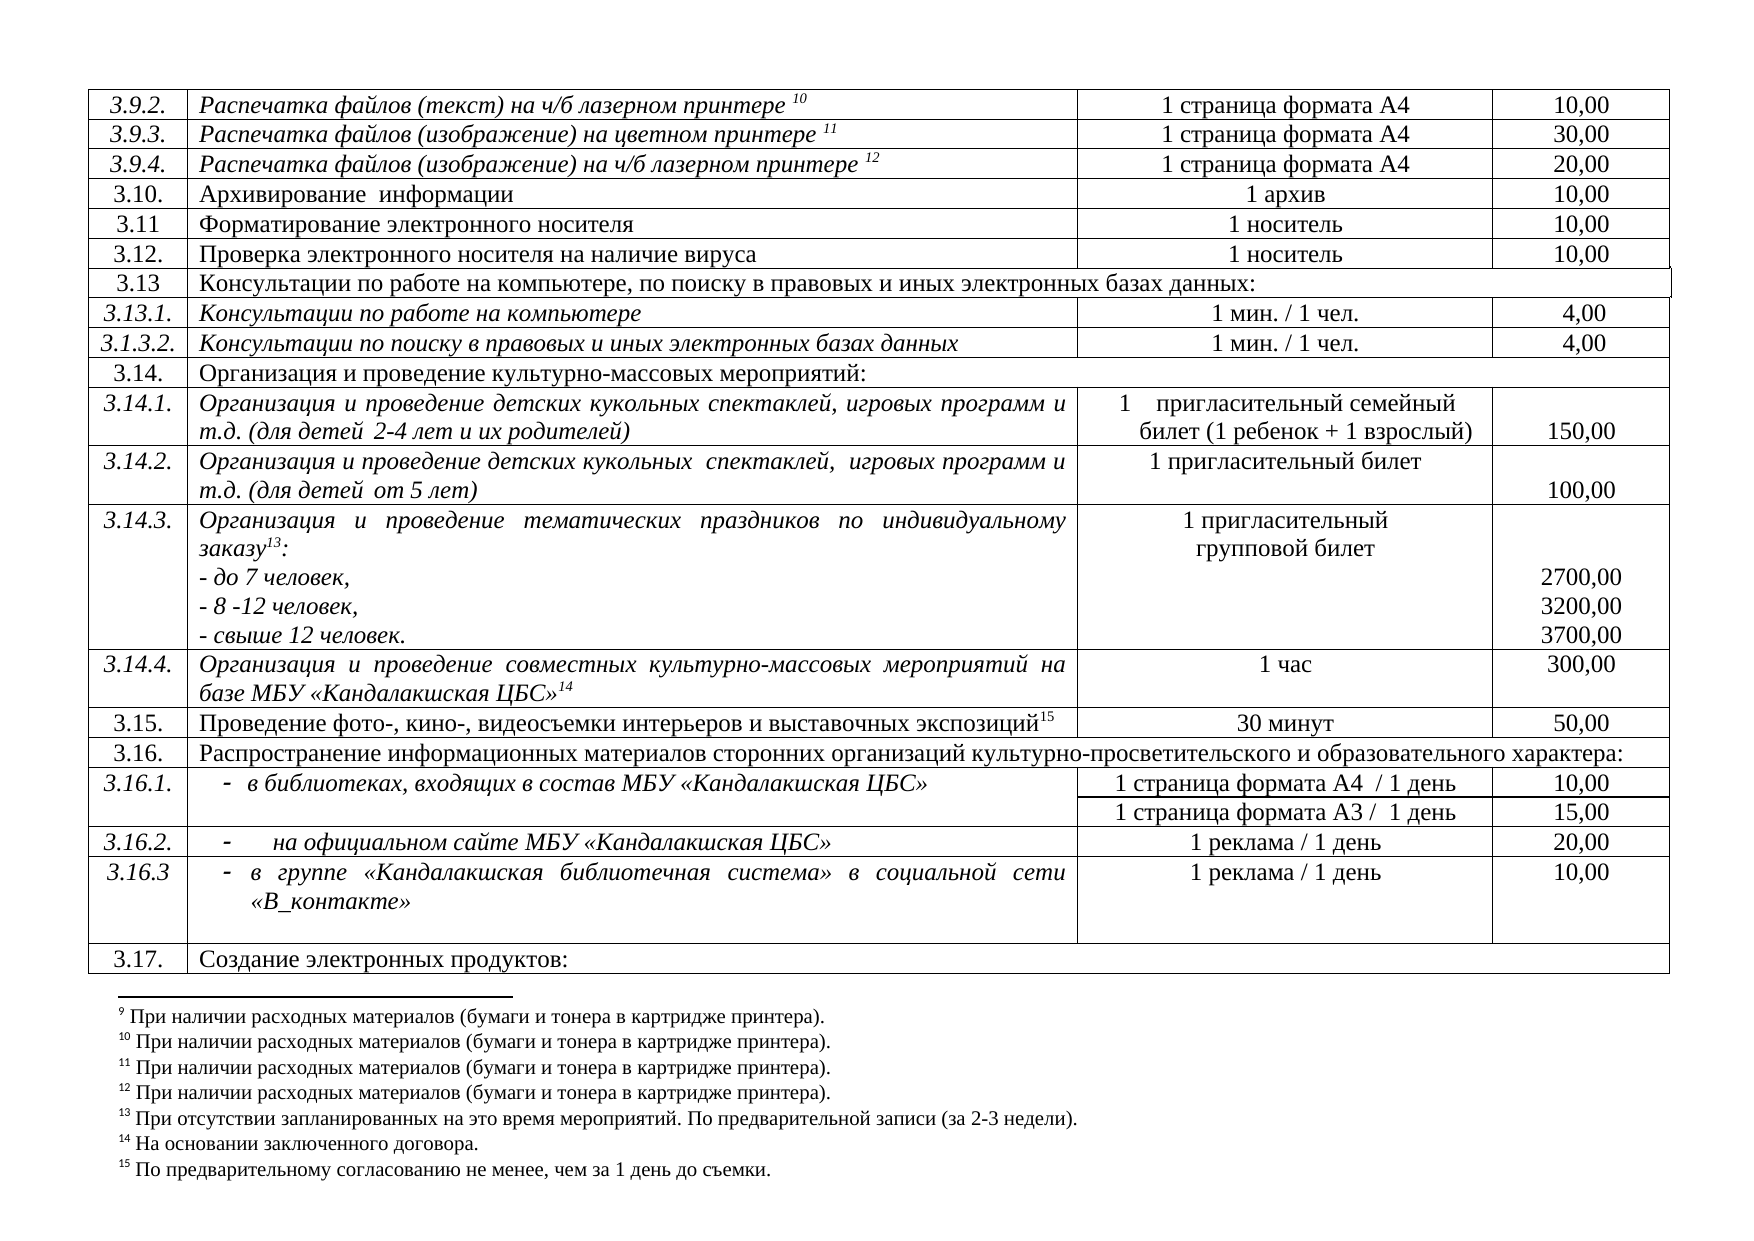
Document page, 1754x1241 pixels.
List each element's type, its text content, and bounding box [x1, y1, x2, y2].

table_cell 3.12. [89, 239, 187, 267]
table_cell Организация и проведение детских кукольных спектаклей, игровых программ и т.д. (для детей 2-4 лет и их родителей) [188, 388, 1077, 445]
table_cell 20,00 [1493, 827, 1669, 856]
table_cell 3.15. [89, 708, 187, 737]
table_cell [1078, 90, 1492, 118]
table_cell 10,00 [1493, 239, 1669, 267]
table_cell Распространение информационных материалов сторонних организаций культурно-просветительского и образовательного характера: [188, 738, 1669, 767]
table_cell 10,00 [1493, 90, 1669, 118]
table_cell Организация и проведение совместных культурно-массовых мероприятий на базе МБУ «Кандалакшская ЦБС» [188, 650, 1077, 707]
table_cell 4,00 [1493, 298, 1669, 327]
table_cell 3.9.3. [89, 120, 187, 148]
table_cell 3.10. [89, 179, 187, 208]
table_cell 3.14. [89, 358, 187, 387]
table_cell 3.17. [89, 944, 187, 973]
table_cell 1 страница формата А4 [1078, 120, 1492, 148]
table_cell 1 мин. / 1 чел. [1078, 298, 1492, 327]
table_cell Форматирование электронного носителя [188, 209, 1077, 238]
table_cell Консультации по работе на компьютере [188, 298, 1077, 327]
table_cell пригласительный семейный билет (1 ребенок + 1 взрослый) [1078, 388, 1492, 445]
table_cell 3.14.4. [89, 650, 187, 707]
table_cell 100,00 [1493, 446, 1669, 504]
table_cell 1 страница формата А3 / 1 день [1078, 798, 1492, 826]
table_cell 20,00 [1493, 149, 1669, 178]
table_cell Консультации по поиску в правовых и иных электронных базах данных [188, 328, 1077, 357]
table_cell Организация и проведение детских кукольных спектаклей, игровых программ и т.д. (для детей от 5 лет) [188, 446, 1077, 504]
table_cell 3.9.2. [89, 90, 187, 118]
table_cell в библиотеках, входящих в состав МБУ «Кандалакшская ЦБС» [188, 768, 1077, 826]
table_cell в группе «Кандалакшская библиотечная система» в социальной сети «В_контакте» [188, 857, 1077, 943]
table_cell 30 минут [1078, 708, 1492, 737]
table_cell 1 реклама / 1 день [1078, 827, 1492, 856]
table_cell 1 носитель [1078, 209, 1492, 238]
table_cell 1 реклама / 1 день [1078, 857, 1492, 943]
table_cell 1 пригласительный билет [1078, 446, 1492, 504]
table_cell 1 носитель [1078, 239, 1492, 267]
table_cell 3.13.1. [89, 298, 187, 327]
table_cell 3.14.3. [89, 505, 187, 648]
table_cell Архивирование информации [188, 179, 1077, 208]
table_cell 50,00 [1493, 708, 1669, 737]
table_cell 3.1.3.2. [89, 328, 187, 357]
table_cell 1 пригласительный групповой билет [1078, 505, 1492, 648]
table_cell 3.16.1. [89, 768, 187, 826]
table_cell 3.9.4. [89, 149, 187, 178]
table_cell 10,00 [1493, 768, 1669, 796]
table_cell 3.14.2. [89, 446, 187, 504]
table_cell Распечатка файлов (изображение) на цветном принтере [188, 120, 1077, 148]
table_cell 3.11 [89, 209, 187, 238]
table_cell Организация и проведение культурно-массовых мероприятий: [188, 358, 1669, 387]
table_cell 15,00 [1493, 798, 1669, 826]
table_cell 2700,00 3200,00 3700,00 [1493, 505, 1669, 648]
table_cell 3.14.1. [89, 388, 187, 445]
table_cell 1 час [1078, 650, 1492, 707]
table_cell 3.16. [89, 738, 187, 767]
table_cell 300,00 [1493, 650, 1669, 707]
table_cell 10,00 [1493, 179, 1669, 208]
table_cell 3.16.3 [89, 857, 187, 943]
table_cell 3.16.2. [89, 827, 187, 856]
table_cell 1 мин. / 1 чел. [1078, 328, 1492, 357]
table_cell 30,00 [1493, 120, 1669, 148]
table_cell Распечатка файлов (изображение) на ч/б лазерном принтере [188, 149, 1077, 178]
table_cell 1 страница формата А4 / 1 день [1078, 768, 1492, 796]
table_cell Проведение фото-, кино-, видеосъемки интерьеров и выставочных экспозиций [188, 708, 1077, 737]
table_cell 10,00 [1493, 209, 1669, 238]
table_cell Распечатка файлов (текст) на ч/б лазерном принтере [188, 90, 1077, 118]
table_cell Создание электронных продуктов: [188, 944, 1669, 973]
table_cell 150,00 [1493, 388, 1669, 445]
table_cell Проверка электронного носителя на наличие вируса [188, 239, 1077, 267]
table_cell Консультации по работе на компьютере, по поиску в правовых и иных электронных базах данных: [188, 268, 1671, 297]
table_cell на официальном сайте МБУ «Кандалакшская ЦБС» [188, 827, 1077, 856]
table_cell 10,00 [1493, 857, 1669, 943]
table_cell 4,00 [1493, 328, 1669, 357]
table_cell 3.13 [89, 269, 187, 297]
table_cell 1 архив [1078, 179, 1492, 208]
table_cell 1 страница формата А4 [1078, 149, 1492, 178]
table_cell Организация и проведение тематических праздников по индивидуальному заказу: - до 7 человек, - 8 -12 человек, - свыше 12 человек. [188, 505, 1077, 648]
